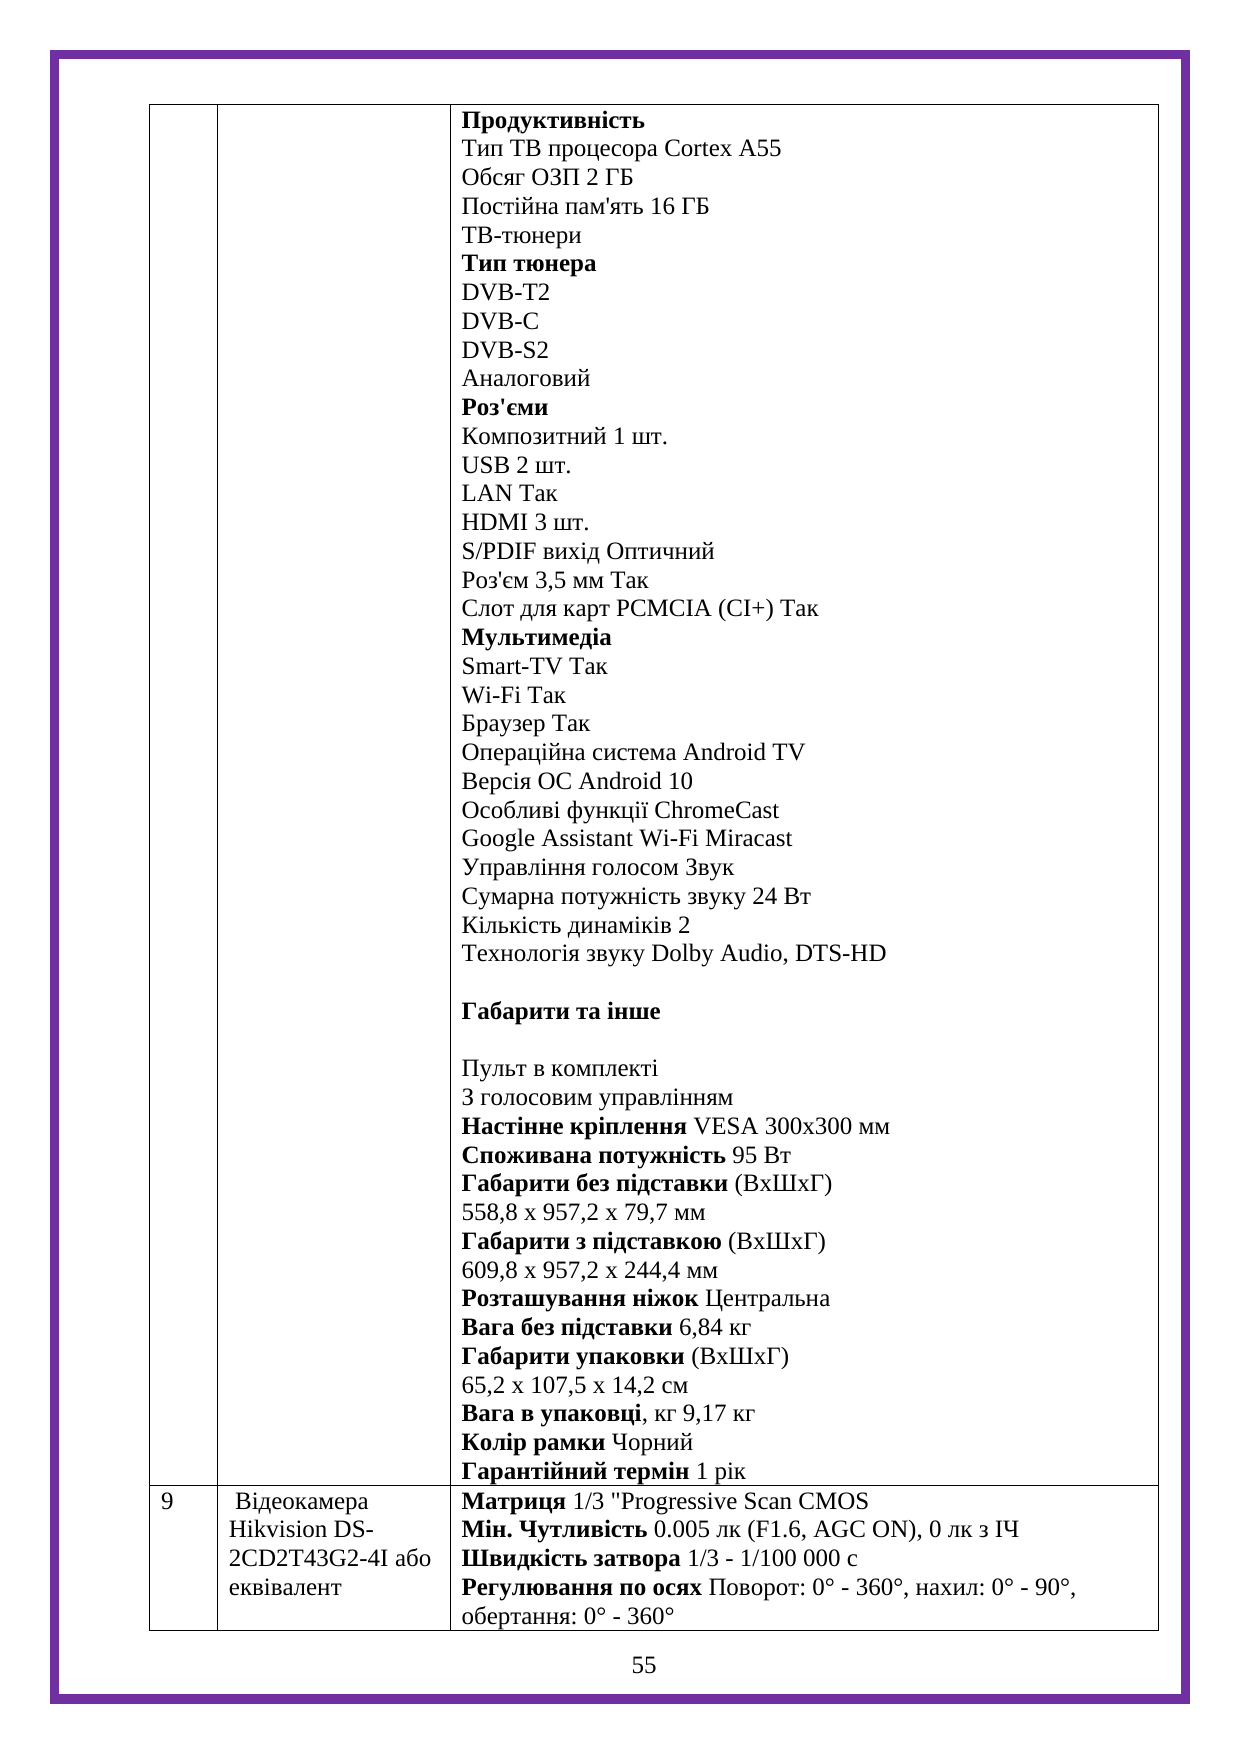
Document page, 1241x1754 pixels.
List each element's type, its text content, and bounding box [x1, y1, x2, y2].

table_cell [451, 1486, 1158, 1629]
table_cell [451, 105, 1158, 1485]
table_cell 9 [150, 1486, 217, 1629]
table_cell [218, 1486, 450, 1629]
table_cell 8 [150, 105, 217, 1485]
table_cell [218, 105, 450, 1485]
